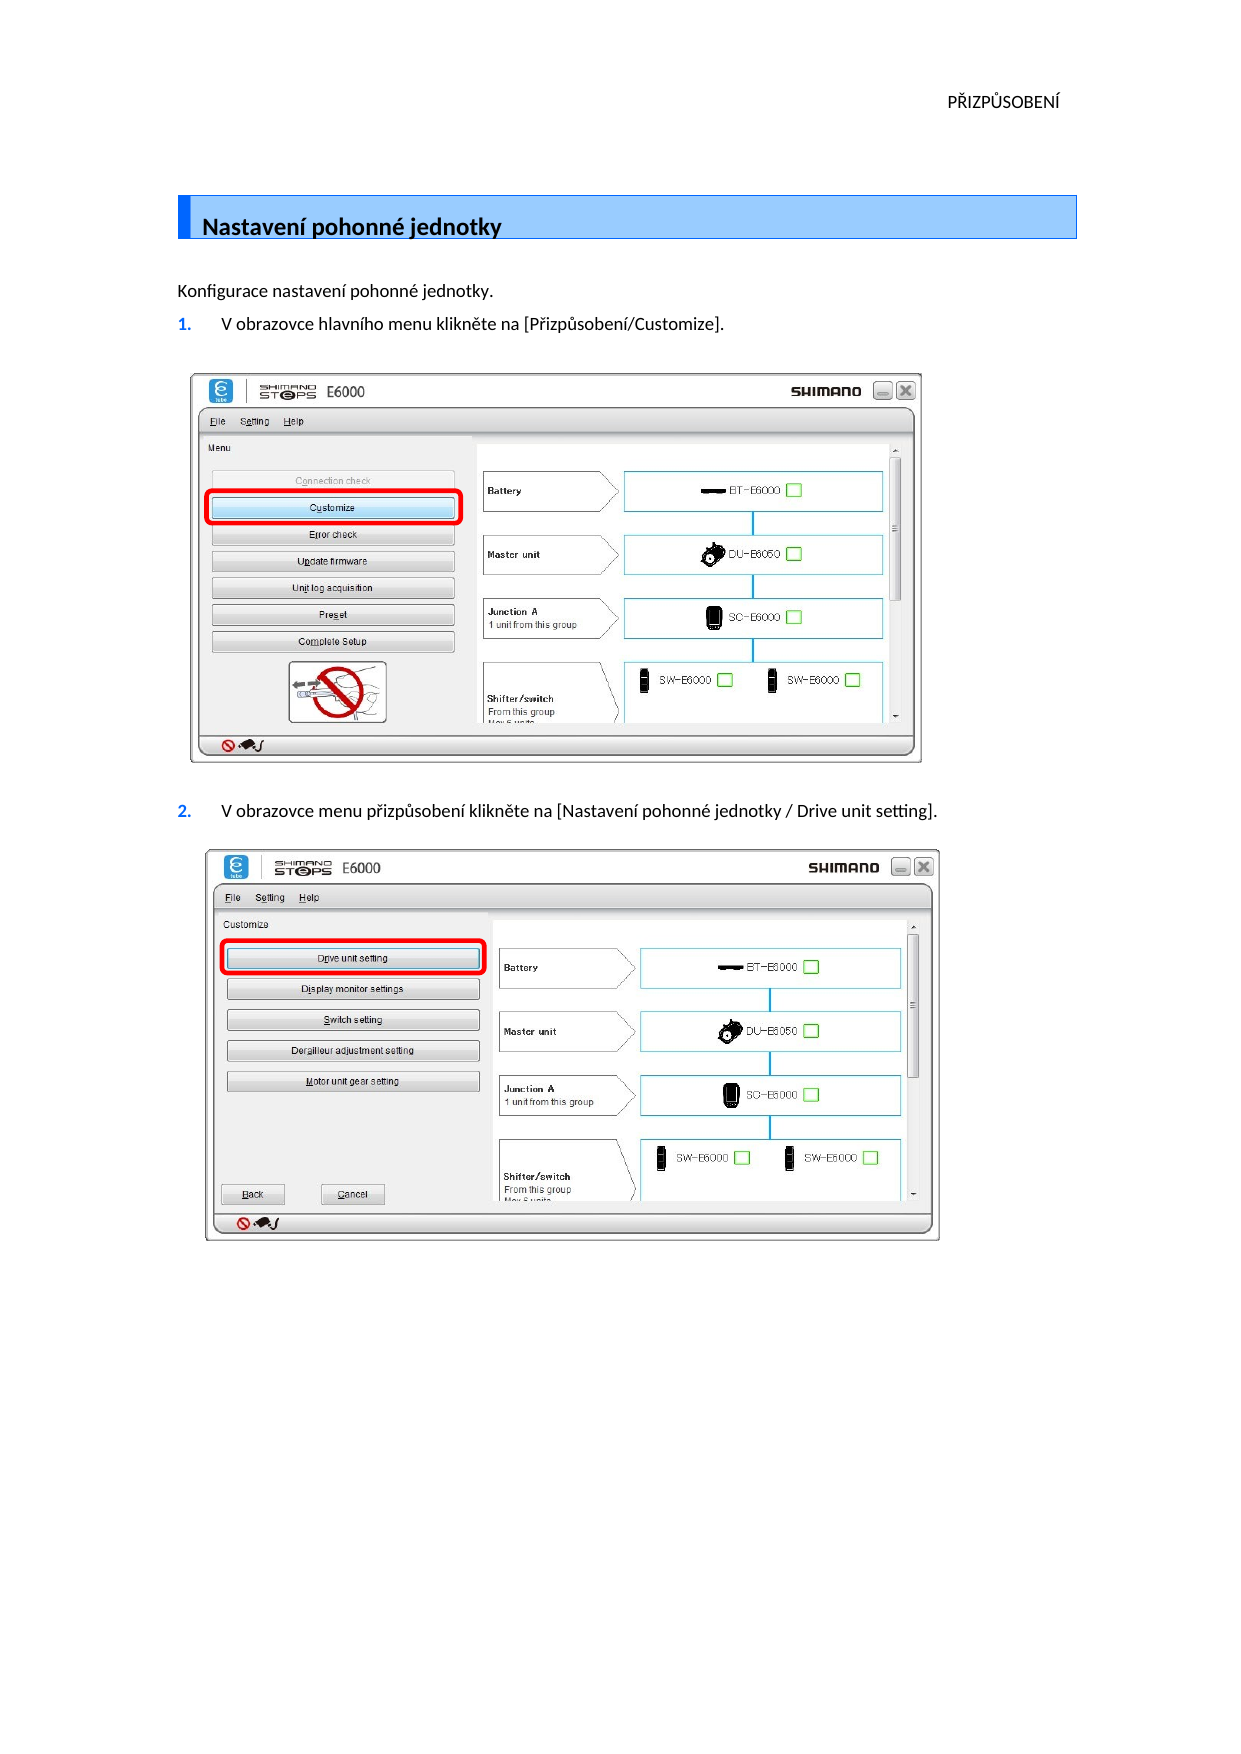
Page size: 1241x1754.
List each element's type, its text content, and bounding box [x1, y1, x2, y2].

list V obrazovce hlavního menu klikněte na [Přizpůsobení/Customize]. [177, 312, 1059, 335]
picture [190, 373, 922, 763]
list V obrazovce menu přizpůsobení klikněte na [Nastavení pohonné jednotky / Drive unit setting]. [177, 800, 1059, 823]
picture [205, 849, 940, 1241]
text Konfigurace nastavení pohonné jednotky. [177, 279, 1059, 302]
